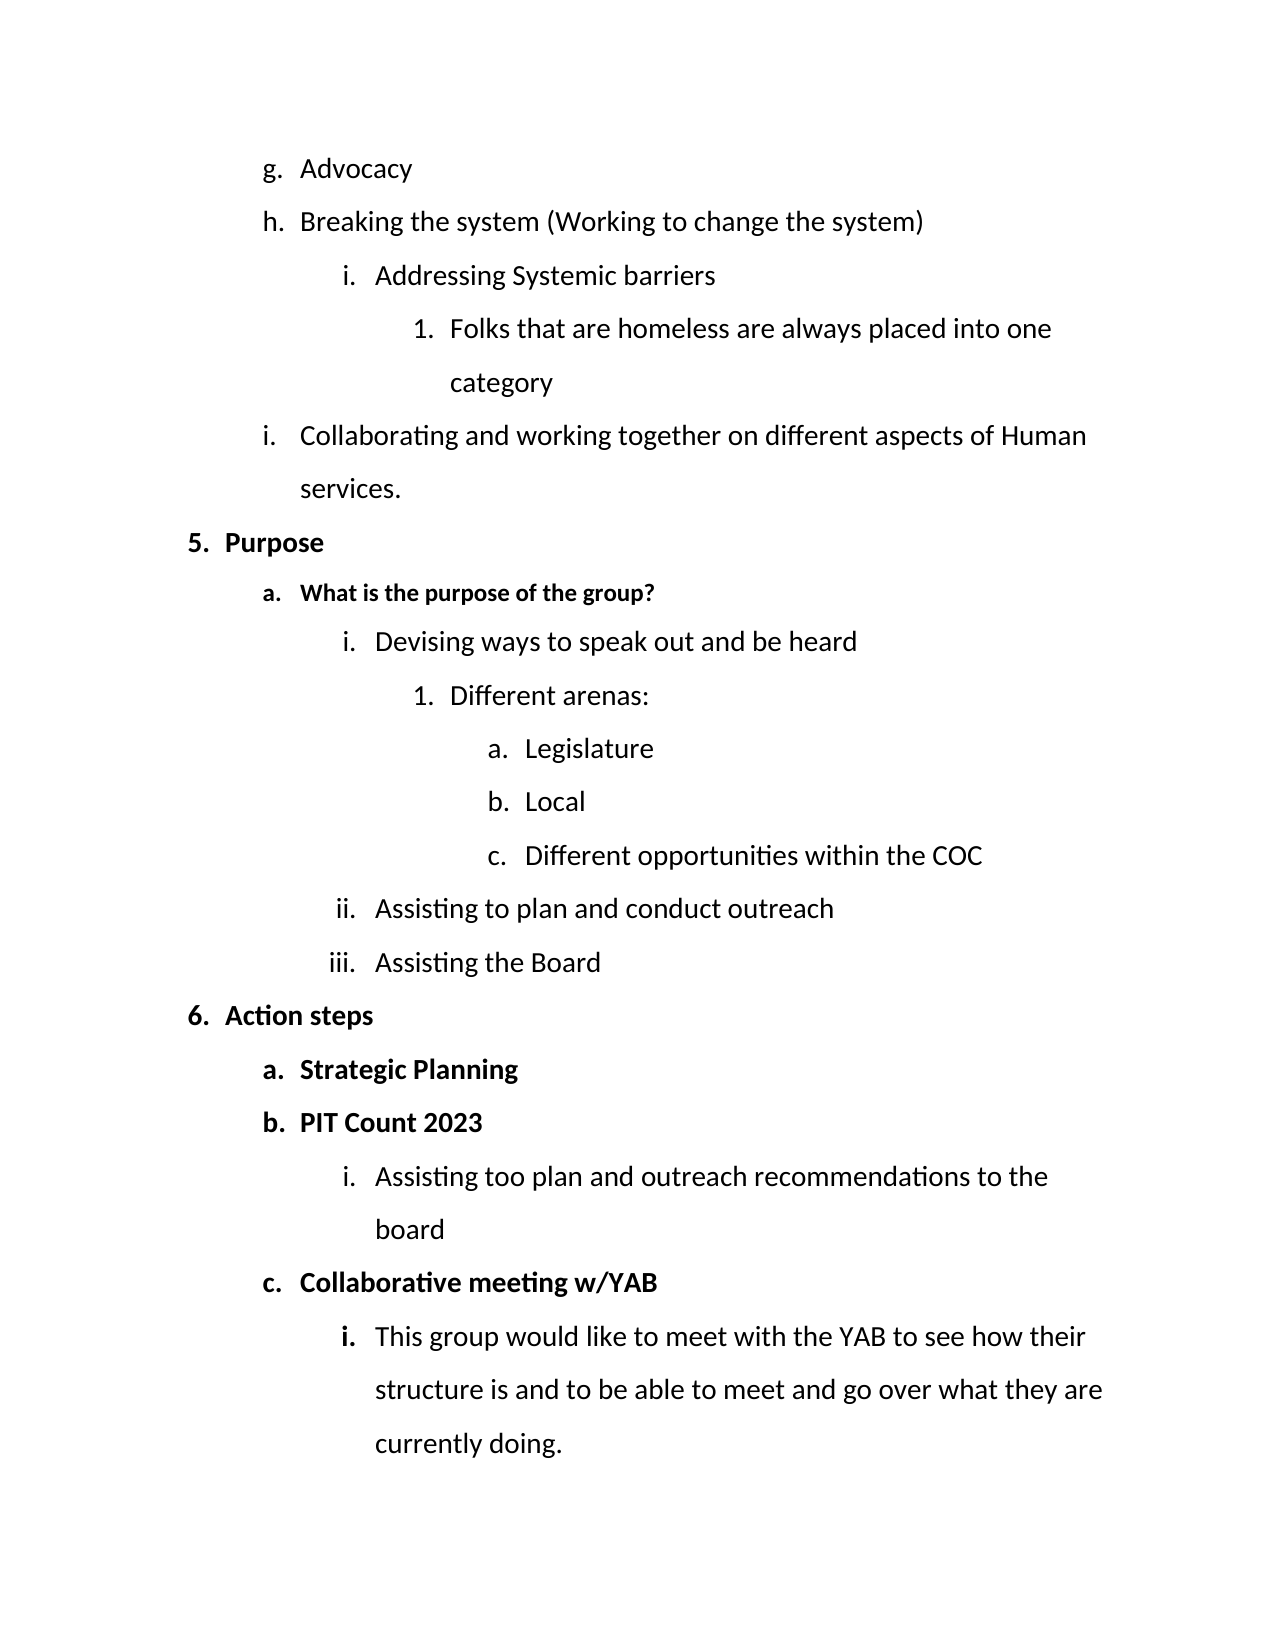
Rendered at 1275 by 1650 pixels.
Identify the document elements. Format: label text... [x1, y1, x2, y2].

list Action steps [187, 997, 1125, 1033]
list Collaborative meeting w/YAB [262, 1264, 1125, 1300]
list Different opportunities within the COC [487, 837, 1125, 873]
list Assisting too plan and outreach recommendations to the board [356, 1158, 1125, 1247]
list Advocacy [262, 150, 1125, 186]
list Strategic Planning [262, 1051, 1125, 1086]
list Devising ways to speak out and be heard [356, 623, 1125, 659]
list Assisting to plan and conduct outreach [356, 890, 1125, 926]
list Local [487, 783, 1125, 819]
list PIT Count 2023 [262, 1104, 1125, 1140]
list Addressing Systemic barriers [356, 257, 1125, 292]
list Purpose [187, 524, 1125, 560]
list Assisting the Board [356, 944, 1125, 979]
list What is the purpose of the group? [262, 577, 1125, 608]
list Breaking the system (Working to change the system) [262, 203, 1125, 239]
list Collaborating and working together on different aspects of Human services. [262, 417, 1125, 506]
list Different arenas: [412, 677, 1125, 712]
list Folks that are homeless are always placed into one category [412, 310, 1125, 399]
list This group would like to meet with the YAB to see how their structure is and to be able to meet and go over what they are currently doing. [356, 1318, 1125, 1460]
list Legislature [487, 730, 1125, 766]
